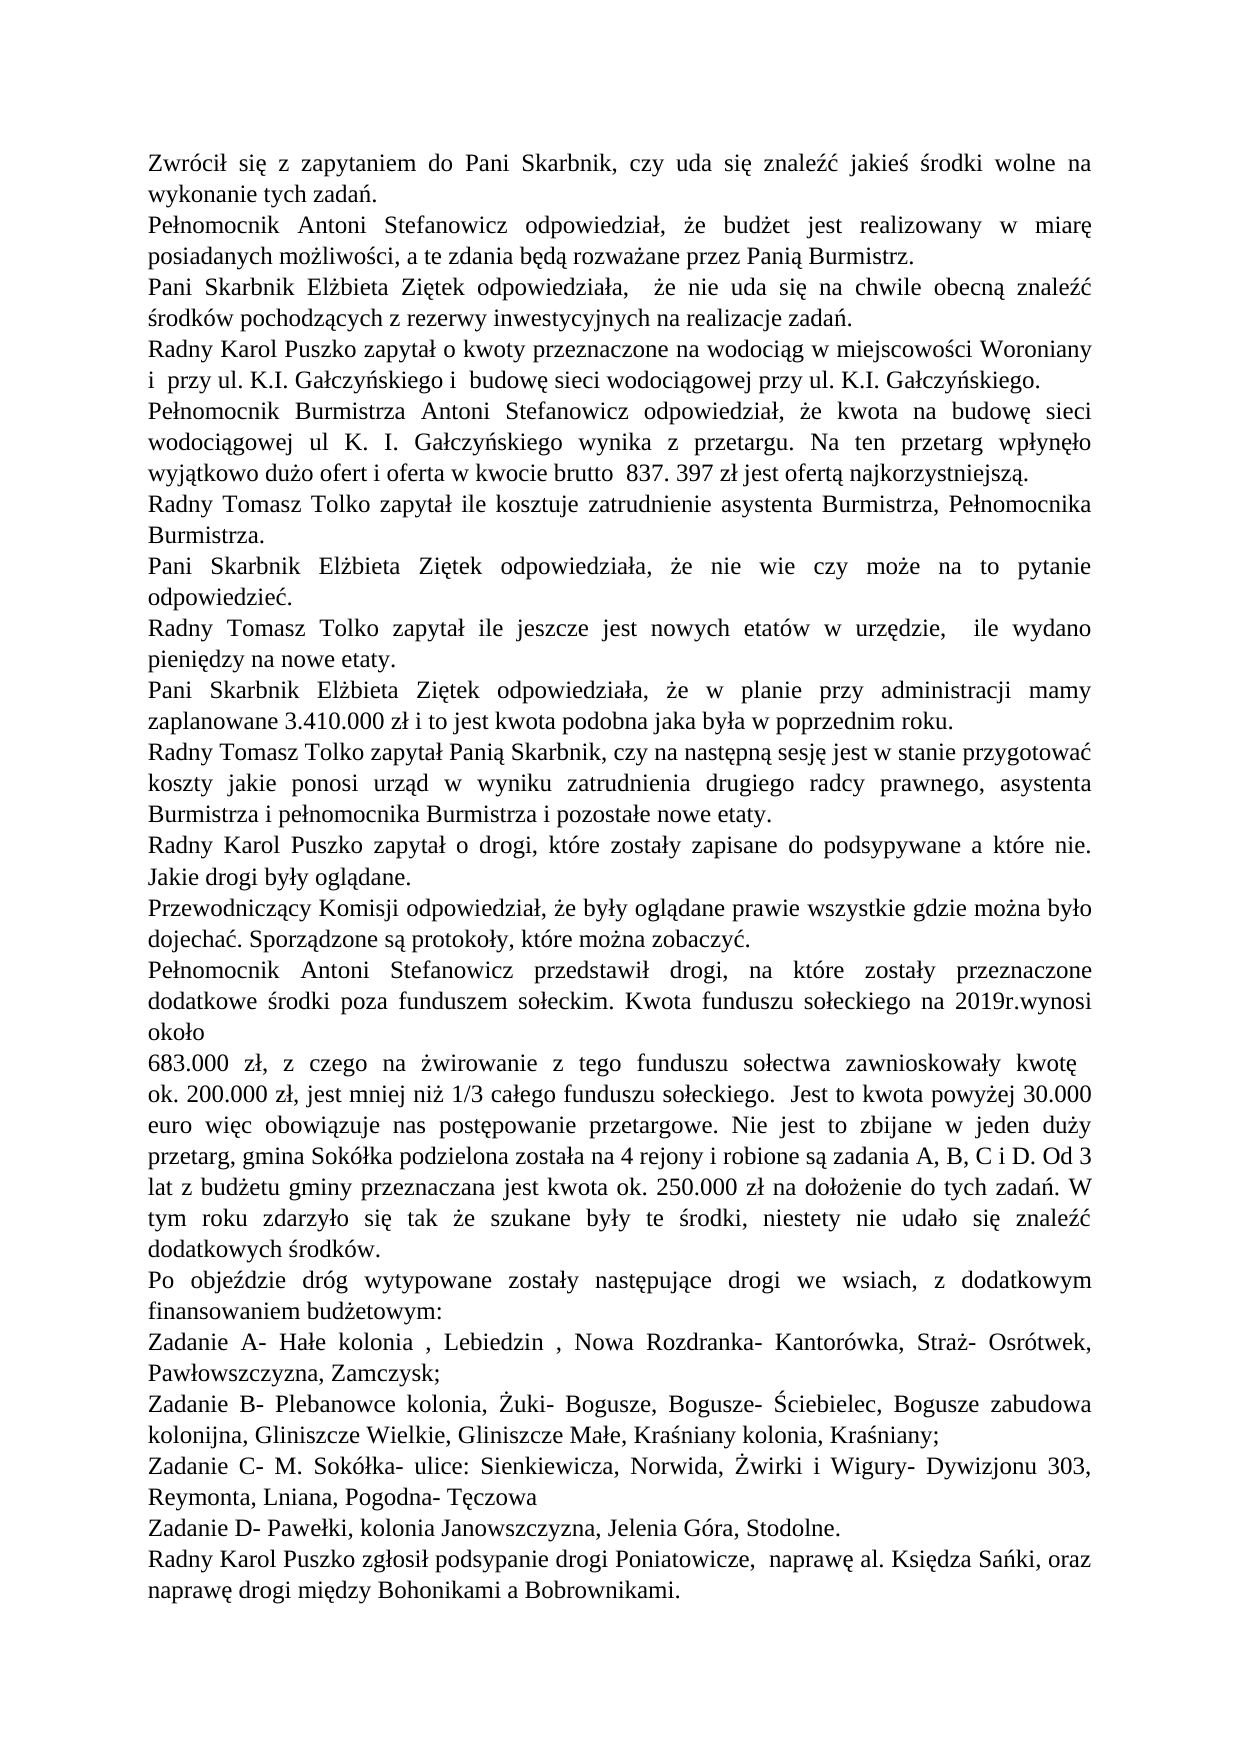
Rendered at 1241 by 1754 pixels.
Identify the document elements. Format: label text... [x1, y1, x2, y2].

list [148, 148, 1093, 207]
list Zadanie B- Plebanowce kolonia, Żuki- Bogusze, Bogusze- Ściebielec, Bogusze zabudowa kolonijna, Gliniszcze Wielkie, Gliniszcze Małe, Kraśniany kolonia, Kraśniany; [148, 1389, 1093, 1449]
list Radny Karol Puszko zgłosił podsypanie drogi Poniatowicze, naprawę al. Księdza Sańki, oraz naprawę drogi między Bohonikami a Bobrownikami. [148, 1544, 1093, 1604]
list Radny Tomasz Tolko zapytał ile kosztuje zatrudnienie asystenta Burmistrza, Pełnomocnika Burmistrza. [148, 489, 1093, 549]
list Radny Karol Puszko zapytał o kwoty przeznaczone na wodociąg w miejscowości Woroniany i przy ul. K.I. Gałczyńskiego i budowę sieci wodociągowej przy ul. K.I. Gałczyńskiego. [148, 334, 1093, 394]
list Pani Skarbnik Elżbieta Ziętek odpowiedziała, że nie uda się na chwile obecną znaleźć środków pochodzących z rezerwy inwestycyjnych na realizacje zadań. [148, 272, 1093, 332]
list Pełnomocnik Burmistrza Antoni Stefanowicz odpowiedział, że kwota na budowę sieci wodociągowej ul K. I. Gałczyńskiego wynika z przetargu. Na ten przetarg wpłynęło wyjątkowo dużo ofert i oferta w kwocie brutto 837. 397 zł jest ofertą najkorzystniejszą. [148, 396, 1093, 487]
list Radny Karol Puszko zapytał o drogi, które zostały zapisane do podsypywane a które nie. Jakie drogi były oglądane. [148, 831, 1093, 890]
list Pani Skarbnik Elżbieta Ziętek odpowiedziała, że w planie przy administracji mamy zaplanowane 3.410.000 zł i to jest kwota podobna jaka była w poprzednim roku. [148, 675, 1093, 735]
list Przewodniczący Komisji odpowiedział, że były oglądane prawie wszystkie gdzie można było dojechać. Sporządzone są protokoły, które można zobaczyć. [148, 893, 1093, 952]
list Pełnomocnik Antoni Stefanowicz odpowiedział, że budżet jest realizowany w miarę posiadanych możliwości, a te zdania będą rozważane przez Panią Burmistrz. [148, 210, 1093, 269]
list Po objeździe dróg wytypowane zostały następujące drogi we wsiach, z dodatkowym finansowaniem budżetowym: [148, 1265, 1093, 1325]
list Radny Tomasz Tolko zapytał ile jeszcze jest nowych etatów w urzędzie, ile wydano pieniędzy na nowe etaty. [148, 613, 1093, 673]
list Radny Tomasz Tolko zapytał Panią Skarbnik, czy na następną sesję jest w stanie przygotować koszty jakie ponosi urząd w wyniku zatrudnienia drugiego radcy prawnego, asystenta Burmistrza i pełnomocnika Burmistrza i pozostałe nowe etaty. [148, 737, 1093, 828]
list Zadanie D- Pawełki, kolonia Janowszczyzna, Jelenia Góra, Stodolne. [148, 1513, 1093, 1542]
list Zadanie C- M. Sokółka- ulice: Sienkiewicza, Norwida, Żwirki i Wigury- Dywizjonu 303, Reymonta, Lniana, Pogodna- Tęczowa [148, 1451, 1093, 1511]
list Pani Skarbnik Elżbieta Ziętek odpowiedziała, że nie wie czy może na to pytanie odpowiedzieć. [148, 551, 1093, 611]
list Zadanie A- Hałe kolonia , Lebiedzin , Nowa Rozdranka- Kantorówka, Straż- Osrótwek, Pawłowszczyzna, Zamczysk; [148, 1327, 1093, 1387]
list Pełnomocnik Antoni Stefanowicz przedstawił drogi, na które zostały przeznaczone dodatkowe środki poza funduszem sołeckim. Kwota funduszu sołeckiego na 2019r.wynosi około 683.000 zł, z czego na żwirowanie z tego funduszu sołectwa zawnioskowały kwotę ok. 200.000 zł, jest mniej niż 1/3 całego funduszu sołeckiego. Jest to kwota powyżej 30.000 euro więc obowiązuje nas postępowanie przetargowe. Nie jest to zbijane w jeden duży przetarg, gmina Sokółka podzielona została na 4 rejony i robione są zadania A, B, C i D. Od 3 lat z budżetu gminy przeznaczana jest kwota ok. 250.000 zł na dołożenie do tych zadań. W tym roku zdarzyło się tak że szukane były te środki, niestety nie udało się znaleźć dodatkowych środków. [148, 955, 1093, 1263]
